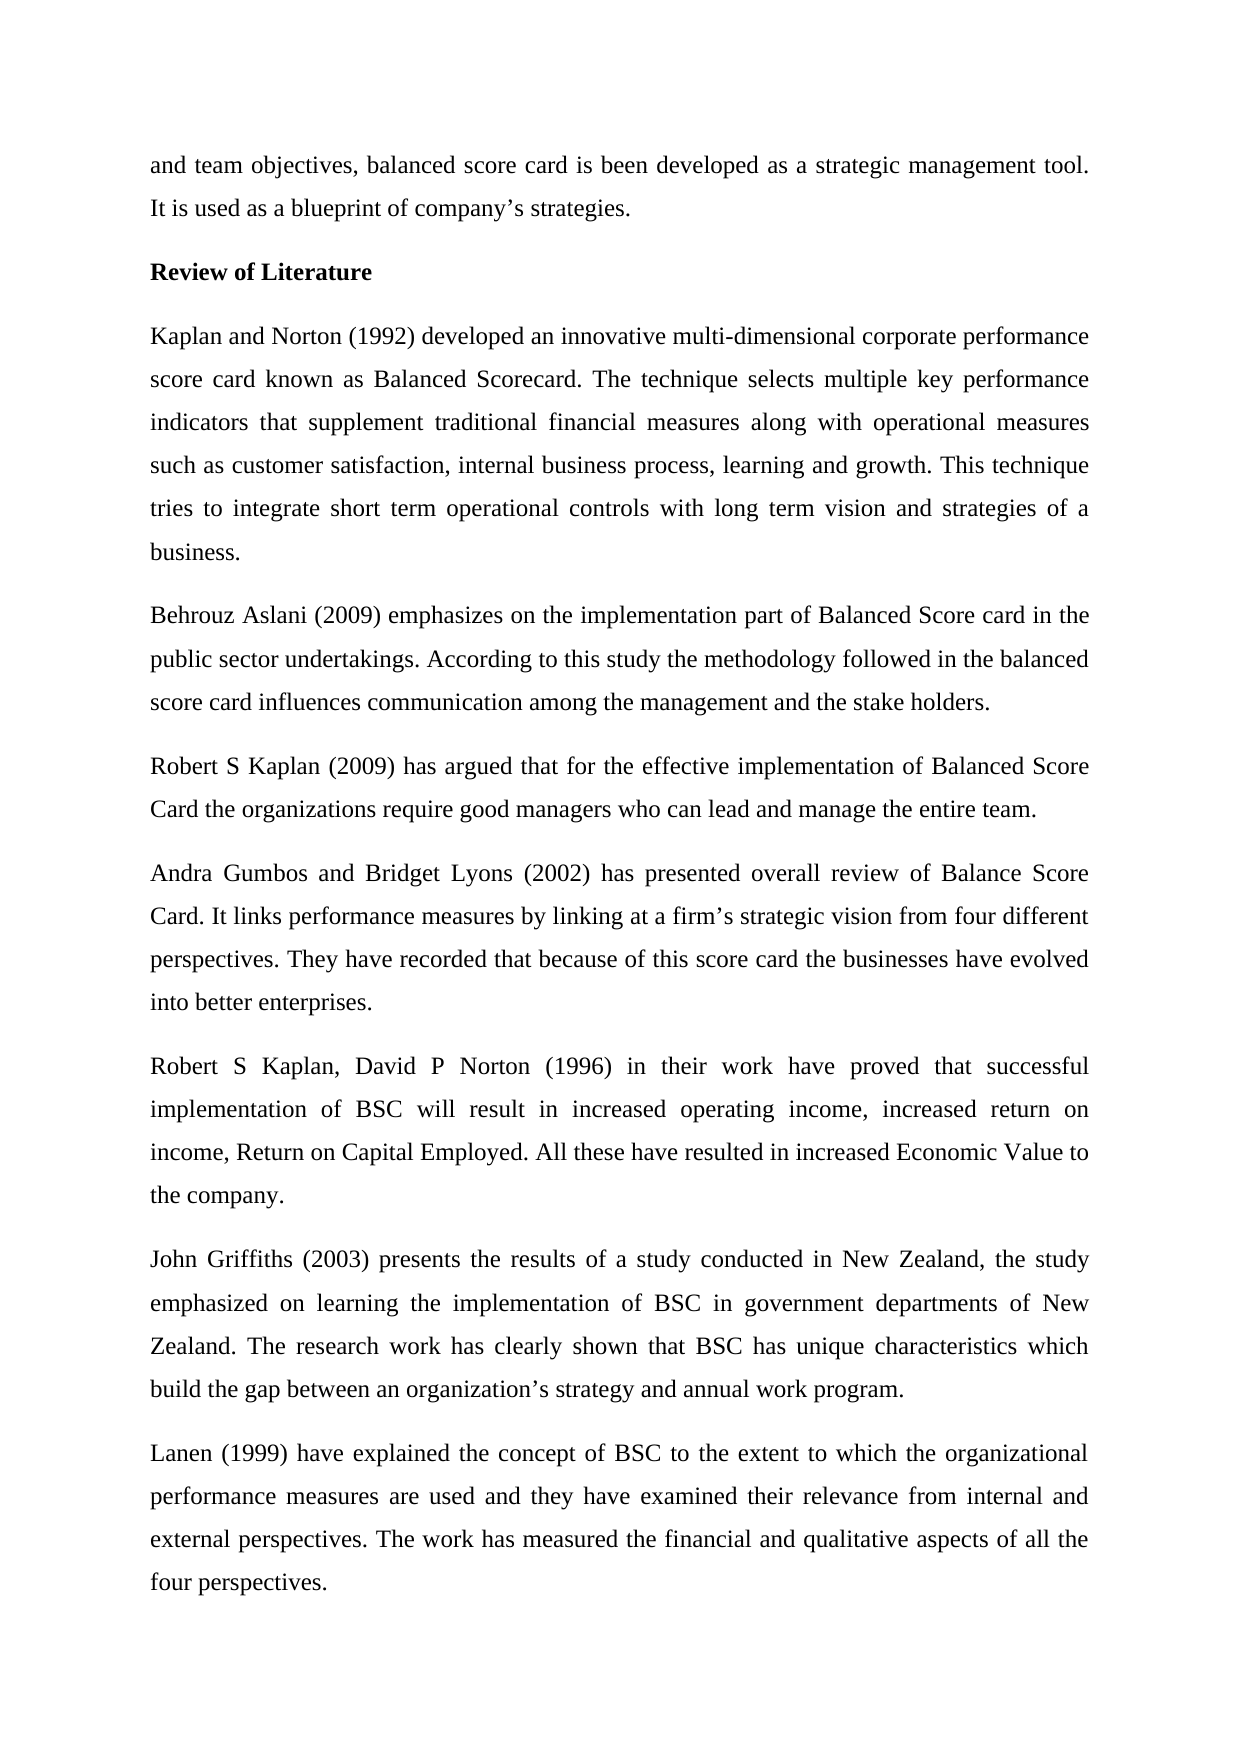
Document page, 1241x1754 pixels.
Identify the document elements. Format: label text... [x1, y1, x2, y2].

text Andra Gumbos and Bridget Lyons (2002) has presented overall review of Balance Score Card. It links performance measures by linking at a firm’s strategic vision from four different perspectives. They have recorded that because of this score card the businesses have evolved into better enterprises. [150, 858, 1090, 1016]
text Kaplan and Norton (1992) developed an innovative multi-dimensional corporate performance score card known as Balanced Scorecard. The technique selects multiple key performance indicators that supplement traditional financial measures along with operational measures such as customer satisfaction, internal business process, learning and growth. This technique tries to integrate short term operational controls with long term vision and strategies of a business. [150, 321, 1090, 565]
text John Griffiths (2003) presents the results of a study conducted in New Zealand, the study emphasized on learning the implementation of BSC in government departments of New Zealand. The research work has clearly shown that BSC has unique characteristics which build the gap between an organization’s strategy and annual work program. [150, 1244, 1090, 1403]
text Review of Literature [150, 257, 1090, 286]
text Behrouz Aslani (2009) emphasizes on the implementation part of Balanced Score card in the public sector undertakings. According to this study the methodology followed in the balanced score card influences communication among the management and the stake holders. [150, 601, 1090, 716]
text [150, 150, 1090, 222]
text Robert S Kaplan, David P Norton (1996) in their work have proved that successful implementation of BSC will result in increased operating income, increased return on income, Return on Capital Employed. All these have resulted in increased Economic Value to the company. [150, 1051, 1090, 1209]
text Robert S Kaplan (2009) has argued that for the effective implementation of Balanced Score Card the organizations require good managers who can lead and manage the entire team. [150, 751, 1090, 823]
text Lanen (1999) have explained the concept of BSC to the extent to which the organizational performance measures are used and they have examined their relevance from internal and external perspectives. The work has measured the financial and qualitative aspects of all the four perspectives. [150, 1438, 1090, 1596]
